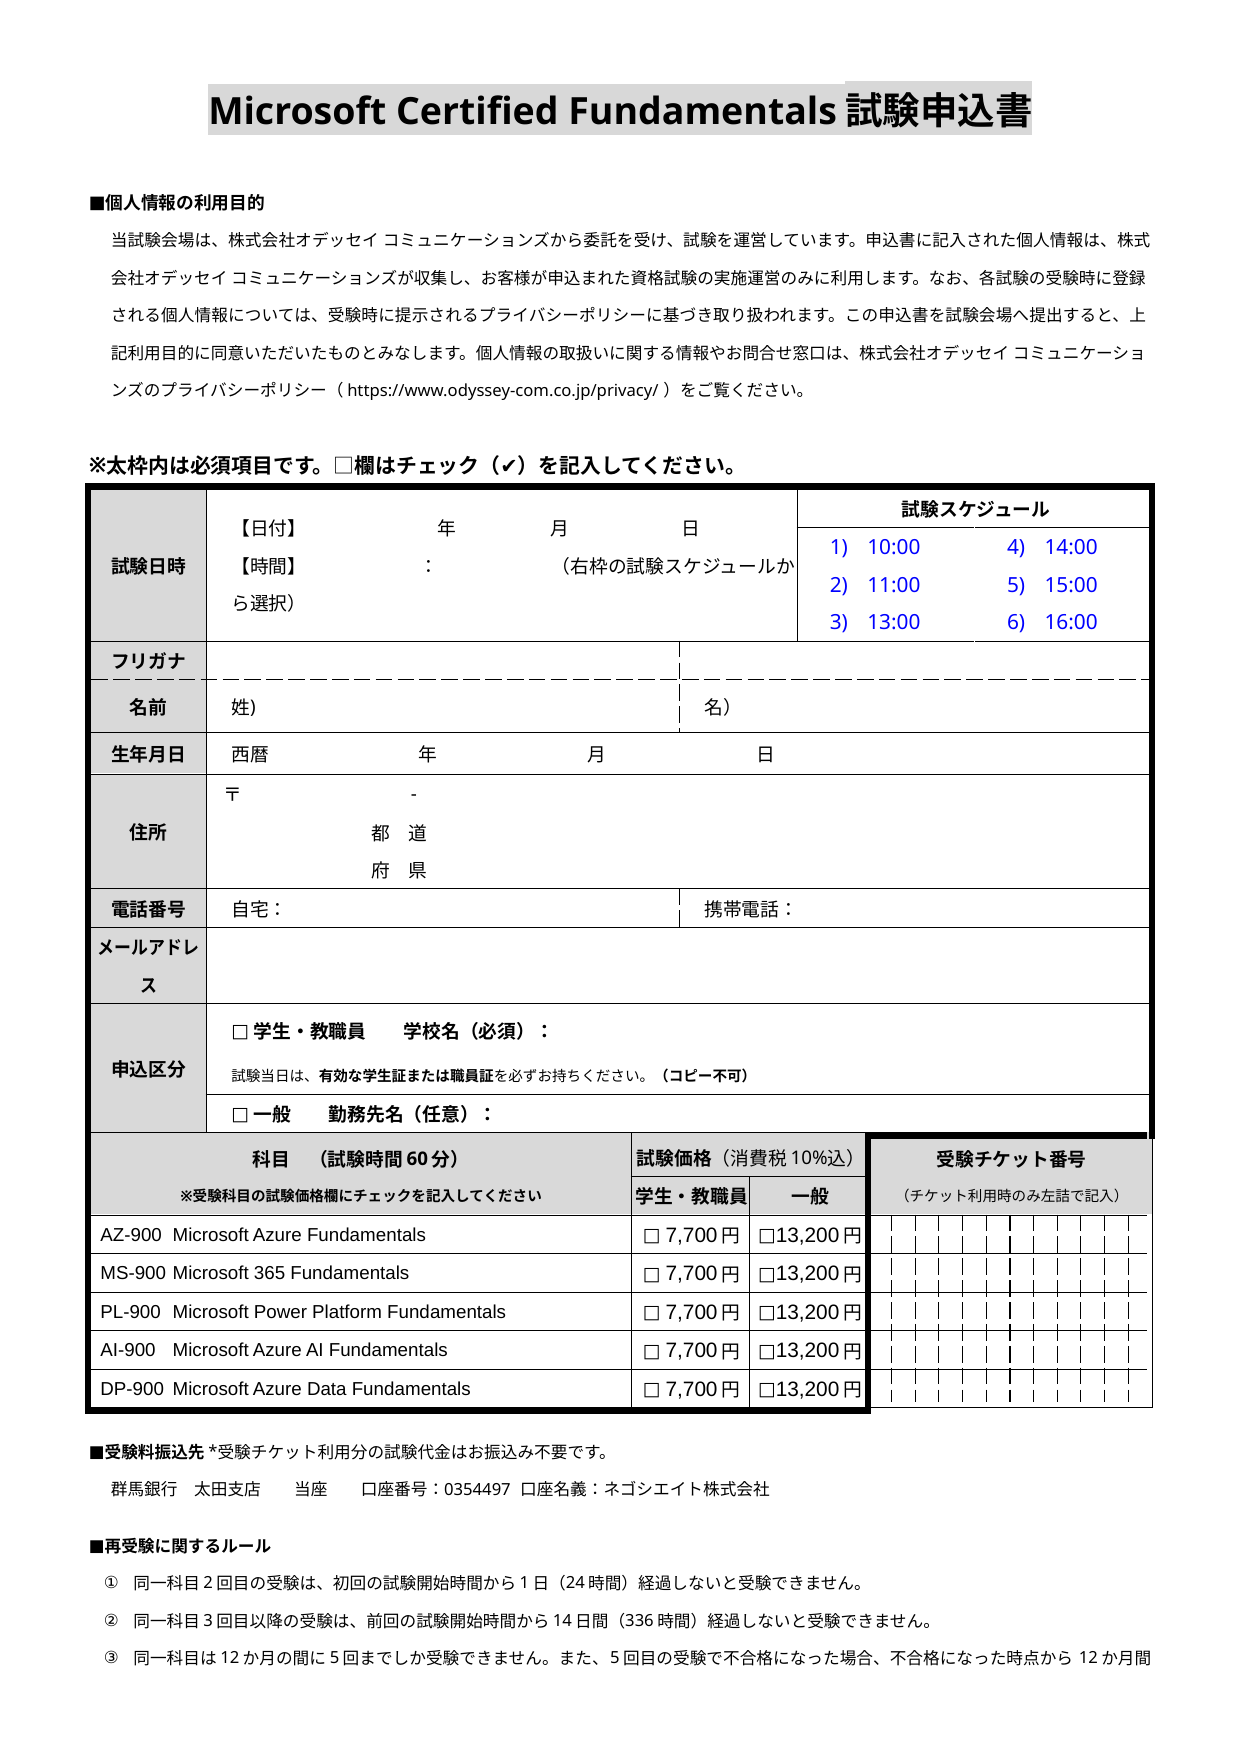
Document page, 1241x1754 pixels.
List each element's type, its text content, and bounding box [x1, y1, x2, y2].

text ■個人情報の利用目的 [89, 183, 1152, 221]
table_cell □ 7,700円 [632, 1216, 749, 1253]
table_cell □ 7,700円 [632, 1370, 749, 1407]
table_cell □13,200円 [750, 1254, 865, 1292]
table_cell 名前 [91, 679, 206, 732]
table_cell [939, 1293, 962, 1330]
table_cell [892, 1254, 915, 1292]
table_cell [963, 1370, 986, 1407]
table_cell [1034, 1293, 1057, 1330]
table_cell [1034, 1370, 1057, 1407]
table_cell AZ-900 Microsoft Azure Fundamentals [91, 1216, 631, 1253]
table_cell [1057, 1370, 1081, 1407]
table_cell [1128, 1369, 1152, 1407]
table_cell 科目 （試験時間60分） ※受験科目の試験価格欄にチェックを記入してください [91, 1133, 631, 1214]
table_cell [871, 1370, 892, 1407]
table_cell フリガナ [91, 642, 206, 679]
table_cell 姓) [207, 679, 679, 732]
table_cell 住所 [91, 775, 206, 888]
table_cell [986, 1293, 1010, 1330]
table_cell 一般 [750, 1177, 865, 1214]
table_cell [963, 1331, 986, 1369]
table_cell [939, 1254, 962, 1292]
table_cell 西暦 年 月 日 [207, 733, 1149, 773]
table_cell 自宅： [207, 889, 679, 927]
table_cell 14:00 15:00 16:00 [974, 528, 1149, 641]
text ■受験料振込先 *受験チケット利用分の試験代金はお振込み不要です。 [89, 1432, 1152, 1470]
table_cell [1128, 1253, 1152, 1292]
table_cell [1105, 1370, 1128, 1407]
table_cell [679, 642, 1149, 679]
table_cell [1128, 1215, 1152, 1253]
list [103, 1638, 1152, 1676]
table_cell 都 道 府 県 [207, 812, 1149, 888]
table_cell □13,200円 [750, 1331, 865, 1369]
table_cell [1034, 1254, 1057, 1292]
table_cell [1105, 1331, 1128, 1369]
table_cell PL-900 Microsoft Power Platform Fundamentals [91, 1293, 631, 1330]
table_cell [1128, 1330, 1152, 1369]
table_cell [963, 1293, 986, 1330]
table_header 試験日時 [91, 490, 206, 641]
table_cell [1010, 1216, 1033, 1253]
table_cell [892, 1370, 915, 1407]
table_cell [1081, 1293, 1104, 1330]
table_cell [1057, 1293, 1081, 1330]
table_cell [871, 1331, 892, 1369]
table_cell 学生・教職員 [632, 1177, 749, 1214]
table_cell □13,200円 [750, 1216, 865, 1253]
table_cell [1057, 1254, 1081, 1292]
text ※太枠内は必須項目です。□欄はチェック（✔）を記入してください。 [89, 446, 1152, 483]
table_cell 受験チケット番号 （チケット利用時のみ左詰で記入） [871, 1132, 1152, 1214]
table_cell □ 7,700円 [632, 1293, 749, 1330]
table_cell 〒 - [207, 775, 1149, 812]
table_cell [1105, 1254, 1128, 1292]
list 同一科目3回目以降の受験は、前回の試験開始時間から14日間（336時間）経過しないと受験できません。 [103, 1601, 1152, 1638]
table_cell [915, 1216, 939, 1253]
table_cell [1105, 1216, 1128, 1253]
table_cell □ 学生・教職員 学校名（必須）： 試験当日は、有効な学生証または職員証を必ずお持ちください。（コピー不可） [207, 1004, 1149, 1094]
table_cell 携帯電話： [679, 889, 1149, 927]
table_cell [892, 1293, 915, 1330]
table_cell [1057, 1331, 1081, 1369]
text ■再受験に関するルール [89, 1526, 1152, 1563]
table_cell [892, 1216, 915, 1253]
table_cell 電話番号 [91, 889, 206, 927]
table_cell [986, 1254, 1010, 1292]
table_cell □ 一般 勤務先名（任意）： [207, 1095, 1149, 1132]
table_cell [1010, 1370, 1033, 1407]
table_cell [1034, 1216, 1057, 1253]
table_cell [207, 642, 679, 679]
table_cell [939, 1331, 962, 1369]
table_cell [1057, 1216, 1081, 1253]
text 当試験会場は、株式会社オデッセイ コミュニケーションズから委託を受け、試験を運営しています。申込書に記入された個人情報は、株式会社オデッセイ コミュニケーションズが収集し、お客様が申込まれた資格試験の実施運営のみに利用します。なお、各試験の受験時に登録される個人情報については、受験時に提示されるプライバシーポリシーに基づき取り扱われます。この申込書を試験会場へ提出すると、上記利用目的に同意いただいたものとみなします。個人情報の取扱いに関する情報やお問合せ窓口は、株式会社オデッセイ コミュニケーションズのプライバシーポリシー（ https://www.odyssey-com.co.jp/privacy/ ）をご覧ください。 [111, 221, 1152, 408]
table_cell [986, 1331, 1010, 1369]
table_cell □13,200円 [750, 1370, 865, 1407]
table_cell [939, 1216, 962, 1253]
table_cell MS-900 Microsoft 365 Fundamentals [91, 1254, 631, 1292]
table_header 【日付】 年 月 日 【時間】 ： （右枠の試験スケジュールから選択） [207, 490, 797, 641]
table_cell [1034, 1331, 1057, 1369]
table_cell [1081, 1331, 1104, 1369]
table_cell [871, 1254, 892, 1292]
table_cell □ 7,700円 [632, 1254, 749, 1292]
table_cell [915, 1370, 939, 1407]
table_cell 名） [679, 679, 1149, 732]
table_cell [1010, 1331, 1033, 1369]
table_cell [871, 1293, 892, 1330]
table_cell [1081, 1254, 1104, 1292]
text 群馬銀行 太田支店 当座 口座番号：0354497 口座名義：ネゴシエイト株式会社 [111, 1470, 1152, 1507]
table_cell [871, 1216, 892, 1253]
table_cell [892, 1331, 915, 1369]
table_header 試験スケジュール [798, 490, 1149, 527]
text Microsoft Certified Fundamentals試験申込書 [89, 71, 1152, 146]
table_cell [915, 1331, 939, 1369]
table_cell [1010, 1293, 1033, 1330]
table_cell [915, 1293, 939, 1330]
table_cell DP-900 Microsoft Azure Data Fundamentals [91, 1370, 631, 1407]
table_cell [1081, 1370, 1104, 1407]
table_cell 申込区分 [91, 1004, 206, 1132]
table_cell [963, 1254, 986, 1292]
table_cell [1010, 1254, 1033, 1292]
table_cell 生年月日 [91, 733, 206, 773]
table_cell [915, 1254, 939, 1292]
table_cell □ 7,700円 [632, 1331, 749, 1369]
table_cell 試験価格（消費税10%込） [632, 1133, 865, 1176]
table_cell [963, 1216, 986, 1253]
table_cell AI-900 Microsoft Azure AI Fundamentals [91, 1331, 631, 1369]
table_cell [1128, 1292, 1152, 1330]
table_cell 10:00 11:00 13:00 [798, 528, 974, 641]
table_cell [986, 1370, 1010, 1407]
list 同一科目2回目の受験は、初回の試験開始時間から1日（24時間）経過しないと受験できません。 [103, 1563, 1152, 1601]
table_cell [1105, 1293, 1128, 1330]
table_cell [939, 1370, 962, 1407]
table_cell [986, 1216, 1010, 1253]
table_cell [207, 928, 1149, 1003]
table_cell メールアドレス [91, 928, 206, 1003]
table_cell □13,200円 [750, 1293, 865, 1330]
table_cell [1081, 1216, 1104, 1253]
